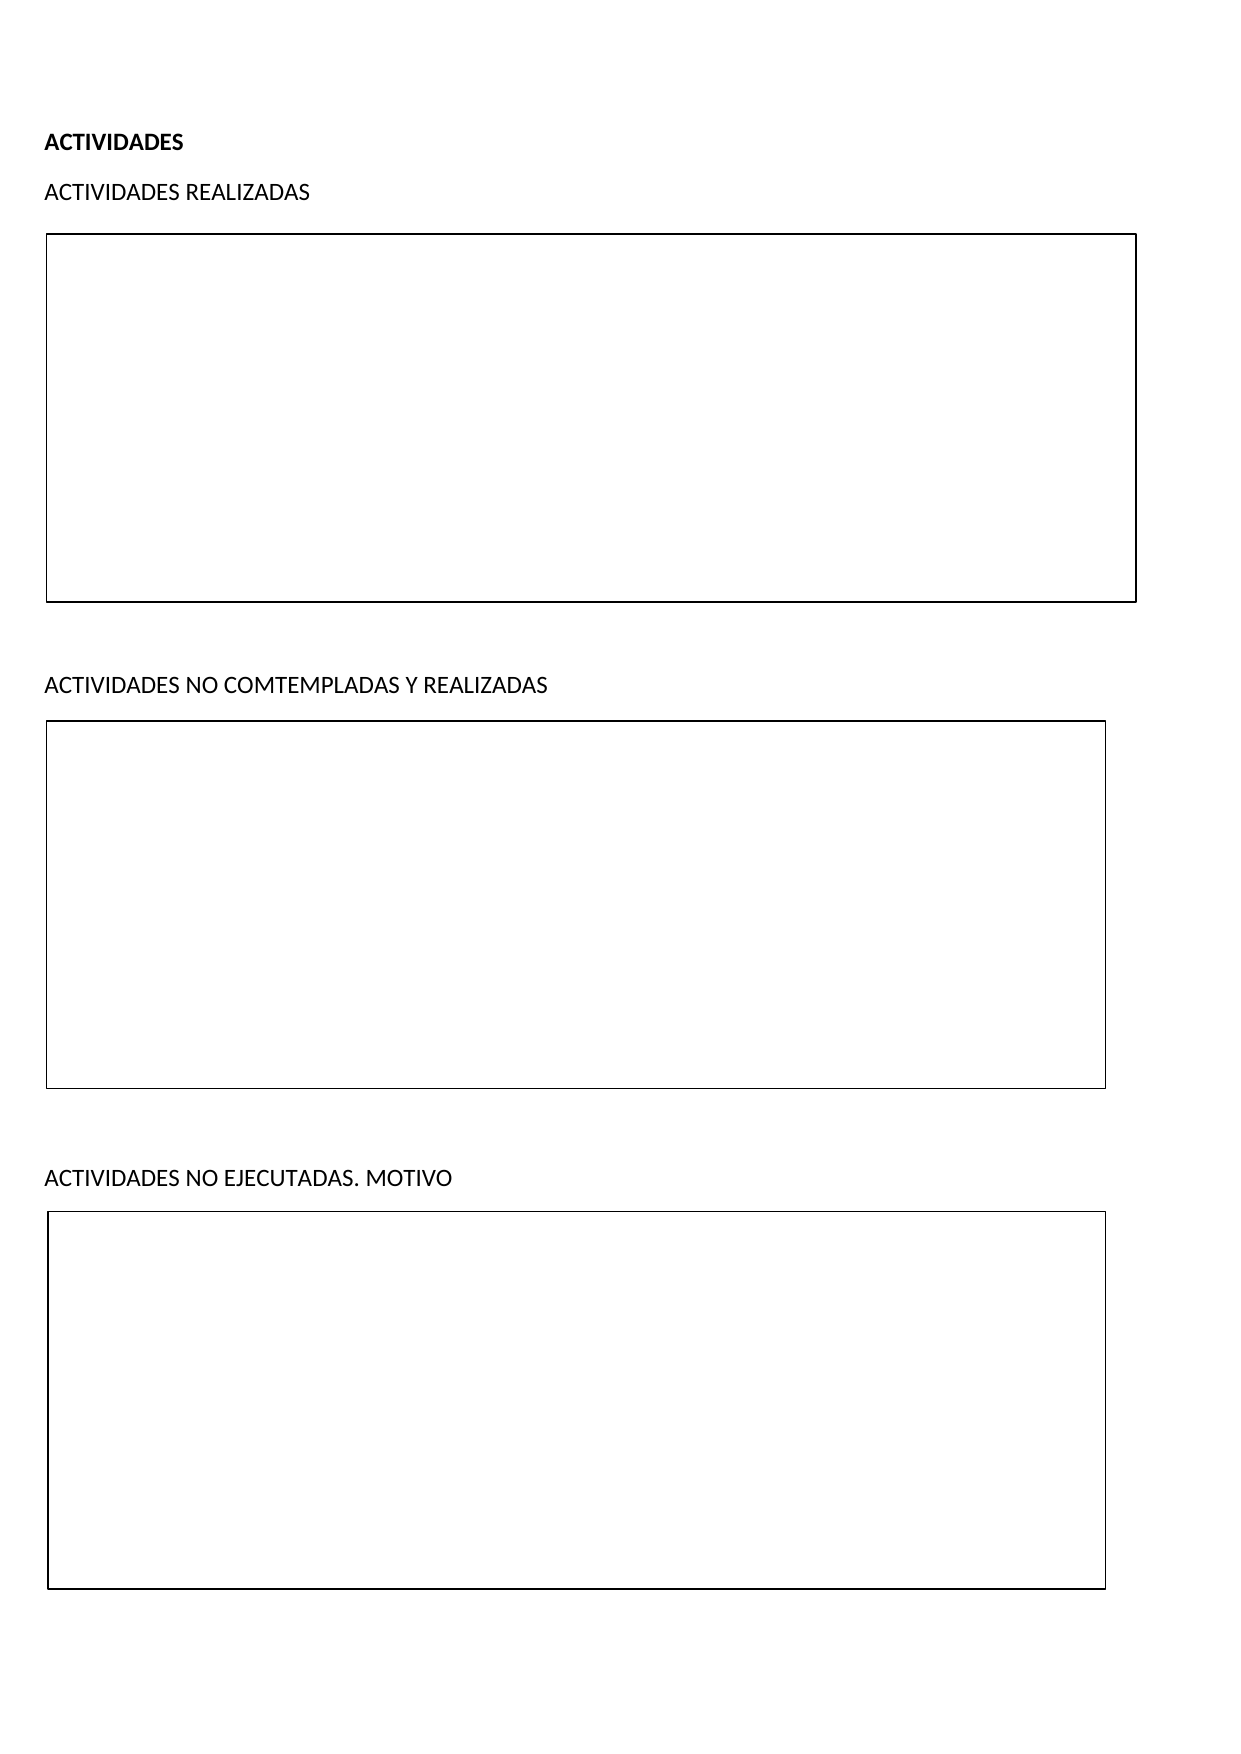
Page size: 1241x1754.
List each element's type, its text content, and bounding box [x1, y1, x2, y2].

subtitle ACTIVIDADES REALIZADAS [44, 176, 1223, 207]
subtitle ACTIVIDADES [44, 126, 1223, 157]
text ACTIVIDADES NO COMTEMPLADAS Y REALIZADAS [44, 669, 1223, 700]
text ACTIVIDADES NO EJECUTADAS. MOTIVO [44, 1163, 1223, 1193]
